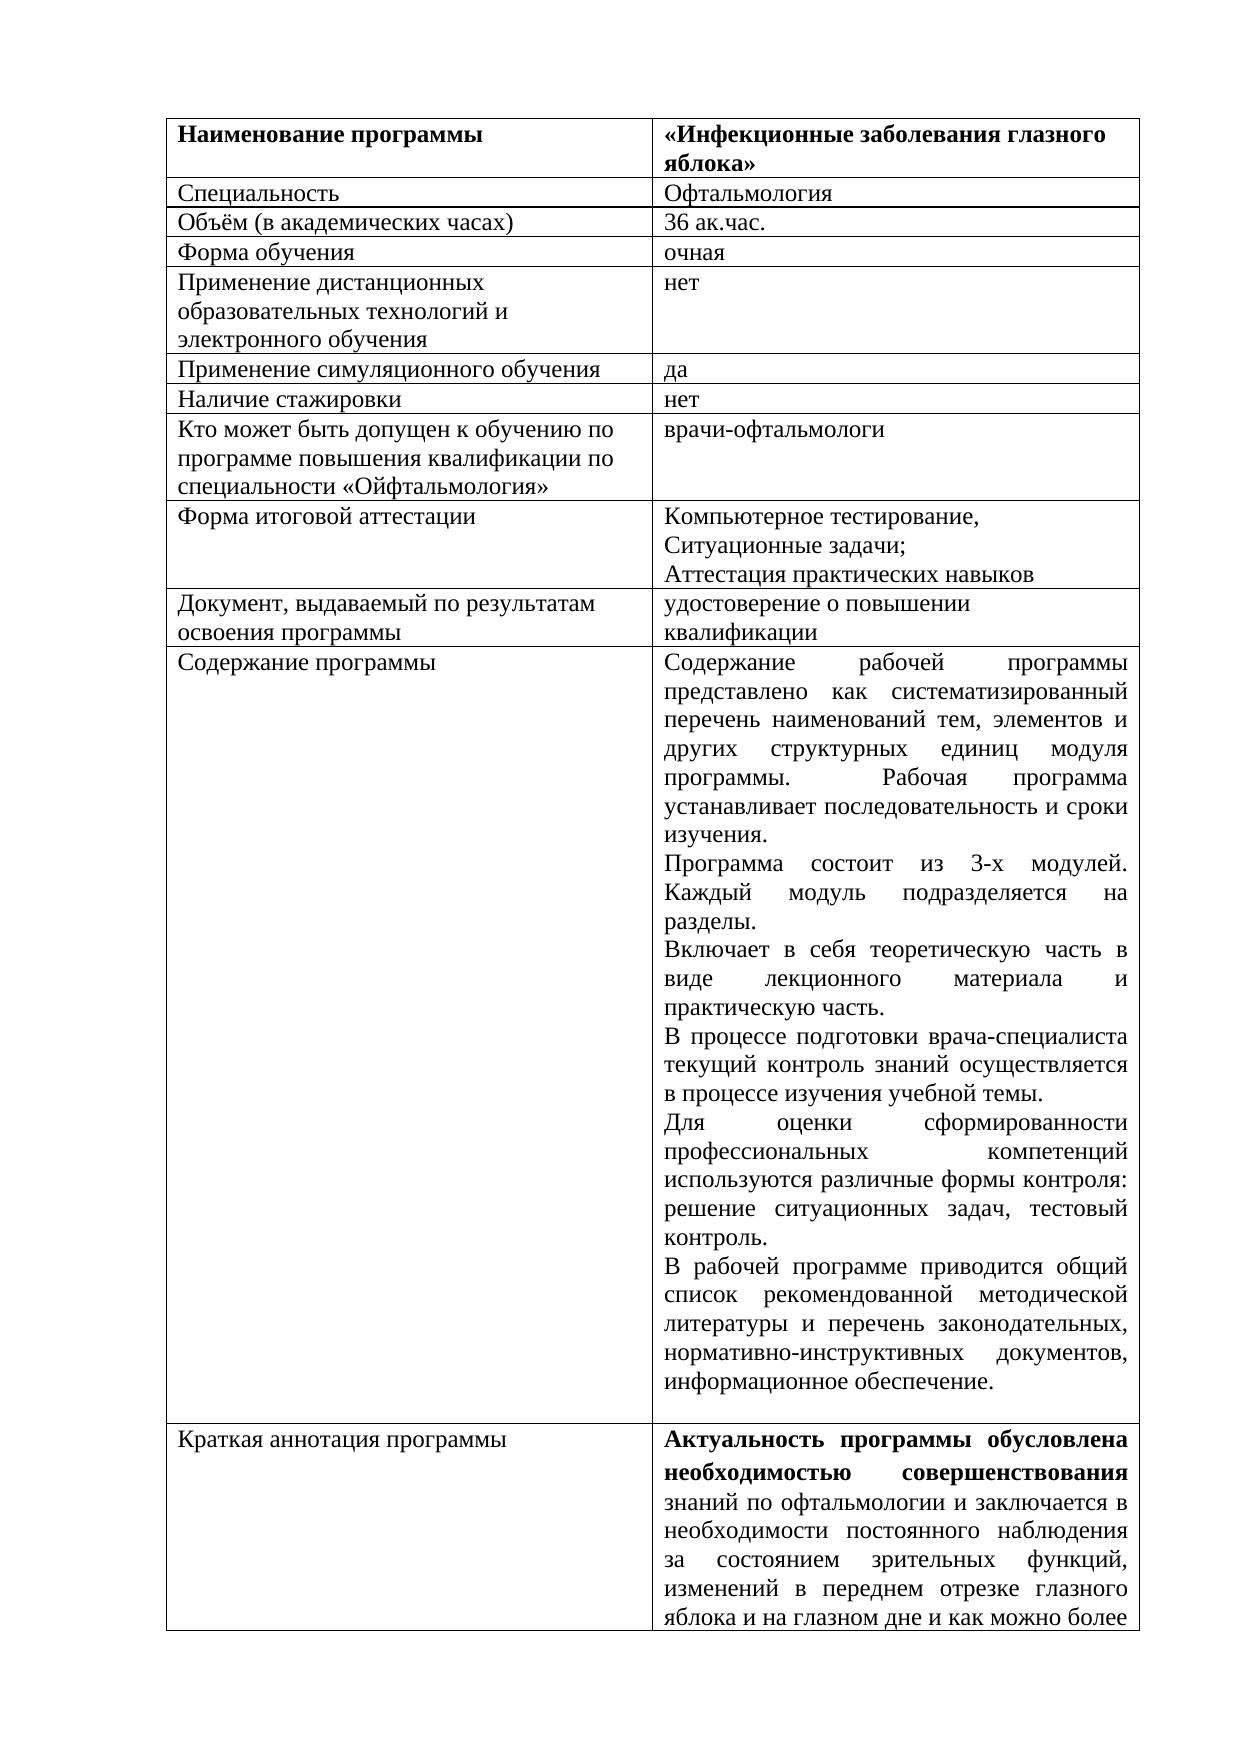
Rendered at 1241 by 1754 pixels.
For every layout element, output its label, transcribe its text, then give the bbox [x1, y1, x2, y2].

table_cell Форма обучения [167, 237, 652, 266]
table_cell Компьютерное тестирование, Ситуационные задачи; Аттестация практических навыков [653, 501, 1139, 587]
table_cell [167, 1424, 652, 1630]
table_header «Инфекционные заболевания глазного яблока» [653, 119, 1139, 177]
table_cell очная [653, 237, 1139, 266]
table_cell Объём (в академических часах) [167, 208, 652, 236]
table_cell Наличие стажировки [167, 384, 652, 413]
table_cell Применение дистанционных образовательных технологий и электронного обучения [167, 267, 652, 353]
table_cell Документ, выдаваемый по результатам освоения программы [167, 589, 652, 646]
table_cell Форма итоговой аттестации [167, 501, 652, 587]
table_cell врачи-офтальмологи [653, 414, 1139, 500]
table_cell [653, 1424, 1139, 1630]
table_cell нет [653, 267, 1139, 353]
table_cell нет [653, 384, 1139, 413]
table_cell Применение симуляционного обучения [167, 354, 652, 383]
table_cell Офтальмология [653, 178, 1139, 206]
table_cell Кто может быть допущен к обучению по программе повышения квалификации по специальности «Ойфтальмология» [167, 414, 652, 500]
table_cell 36 ак.час. [653, 208, 1139, 236]
table_cell Специальность [167, 178, 652, 206]
table_cell удостоверение о повышении квалификации [653, 589, 1139, 646]
table_header Наименование программы [167, 119, 652, 177]
table_cell Содержание программы [167, 647, 652, 1423]
table_cell Содержание рабочей программы представлено как систематизированный перечень наименований тем, элементов и других структурных единиц модуля программы. Рабочая программа устанавливает последовательность и сроки изучения. Программа состоит из 3-х модулей. Каждый модуль подразделяется на разделы. Включает в себя теоретическую часть в виде лекционного материала и практическую часть. В процессе подготовки врача-специалиста текущий контроль знаний осуществляется в процессе изучения учебной темы. Для оценки сформированности профессиональных компетенций используются различные формы контроля: решение ситуационных задач, тестовый контроль. В рабочей программе приводится общий список рекомендованной методической литературы и перечень законодательных, нормативно-инструктивных документов, информационное обеспечение. [653, 647, 1139, 1423]
table_cell да [653, 354, 1139, 383]
